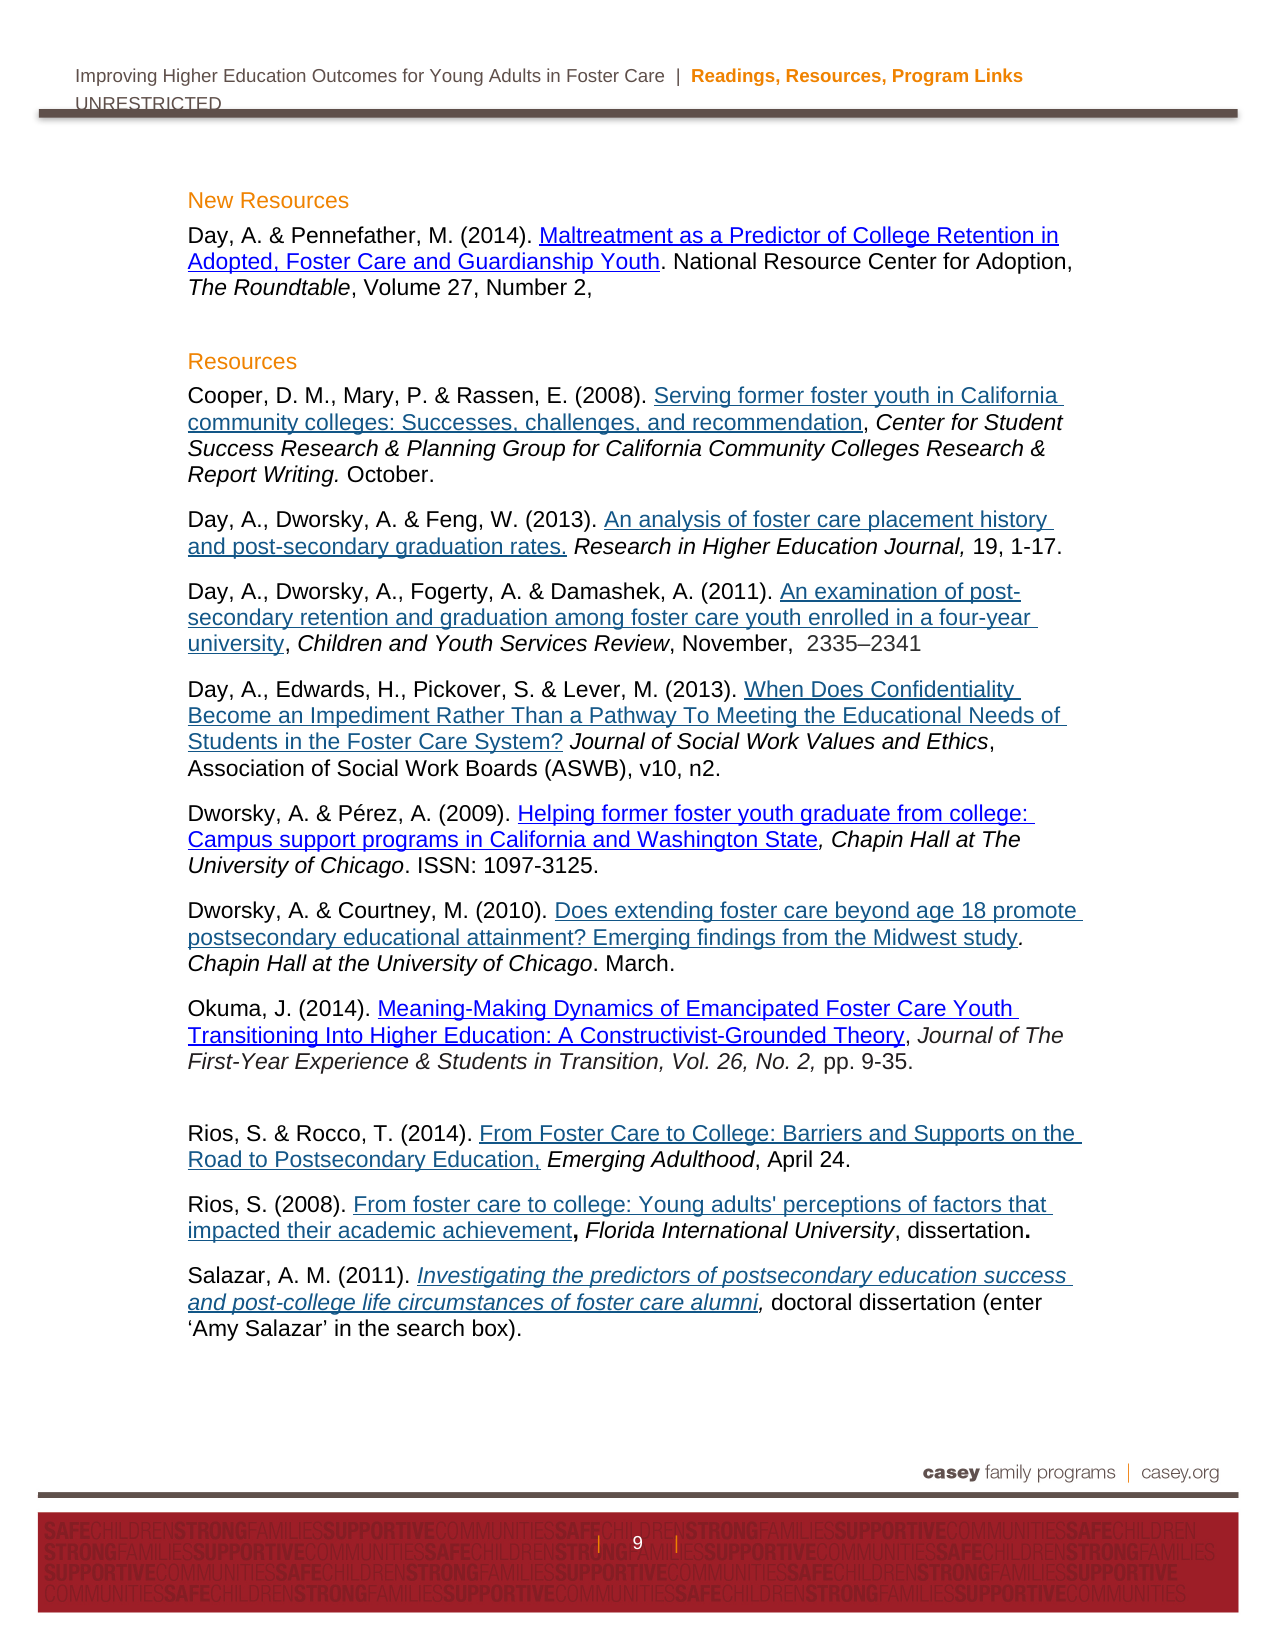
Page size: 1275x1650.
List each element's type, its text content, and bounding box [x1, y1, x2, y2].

text Rios, S. & Rocco, T. (2014). From Foster Care to College: Barriers and Supports on the Road to Postsecondary Education, Emerging Adulthood, April 24. [187, 1119, 1087, 1172]
text Adopted, Foster Care and Guardianship Youth. National Resource Center for Adoption, The Roundtable, Volume 27, Number 2, [187, 248, 1087, 301]
text Day, A. & Pennefather, M. (2014). Maltreatment as a Predictor of College Retention in [187, 222, 1087, 248]
text Cooper, D. M., Mary, P. & Rassen, E. (2008). Serving former foster youth in California community colleges: Successes, challenges, and recommendation, Center for Student Success Research & Planning Group for California Community Colleges Research & Report Writing. October. [187, 382, 1087, 487]
text Dworsky, A. & Pérez, A. (2009). Helping former foster youth graduate from college: Campus support programs in California and Washington State, Chapin Hall at The University of Chicago. ISSN: 1097-3125. [187, 800, 1087, 879]
text Day, A., Dworsky, A. & Feng, W. (2013). An analysis of foster care placement history and post-secondary graduation rates. Research in Higher Education Journal, 19, 1-17. [187, 506, 1087, 559]
subtitle New Resources [187, 187, 1087, 214]
text Dworsky, A. & Courtney, M. (2010). Does extending foster care beyond age 18 promote postsecondary educational attainment? Emerging findings from the Midwest study. Chapin Hall at the University of Chicago. March. [187, 897, 1087, 977]
subtitle Resources [187, 348, 1087, 374]
text Day, A., Edwards, H., Pickover, S. & Lever, M. (2013). When Does Confidentiality Become an Impediment Rather Than a Pathway To Meeting the Educational Needs of Students in the Foster Care System? Journal of Social Work Values and Ethics, Association of Social Work Boards (ASWB), v10, n2. [187, 676, 1087, 781]
text Okuma, J. (2014). Meaning-Making Dynamics of Emancipated Foster Care Youth Transitioning Into Higher Education: A Constructivist-Grounded Theory, Journal of The First-Year Experience & Students in Transition, Vol. 26, No. 2, pp. 9-35. [187, 995, 1087, 1074]
picture [0, 1425, 1275, 1650]
text Salazar, A. M. (2011). Investigating the predictors of postsecondary education success and post-college life circumstances of foster care alumni, doctoral dissertation (enter ‘Amy Salazar’ in the search box). [187, 1262, 1087, 1341]
text Day, A., Dworsky, A., Fogerty, A. & Damashek, A. (2011). An examination of post-secondary retention and graduation among foster care youth enrolled in a four-year university, Children and Youth Services Review, November, 2335–2341 [187, 578, 1087, 657]
text Rios, S. (2008). From foster care to college: Young adults' perceptions of factors that impacted their academic achievement, Florida International University, dissertation. [187, 1191, 1087, 1244]
